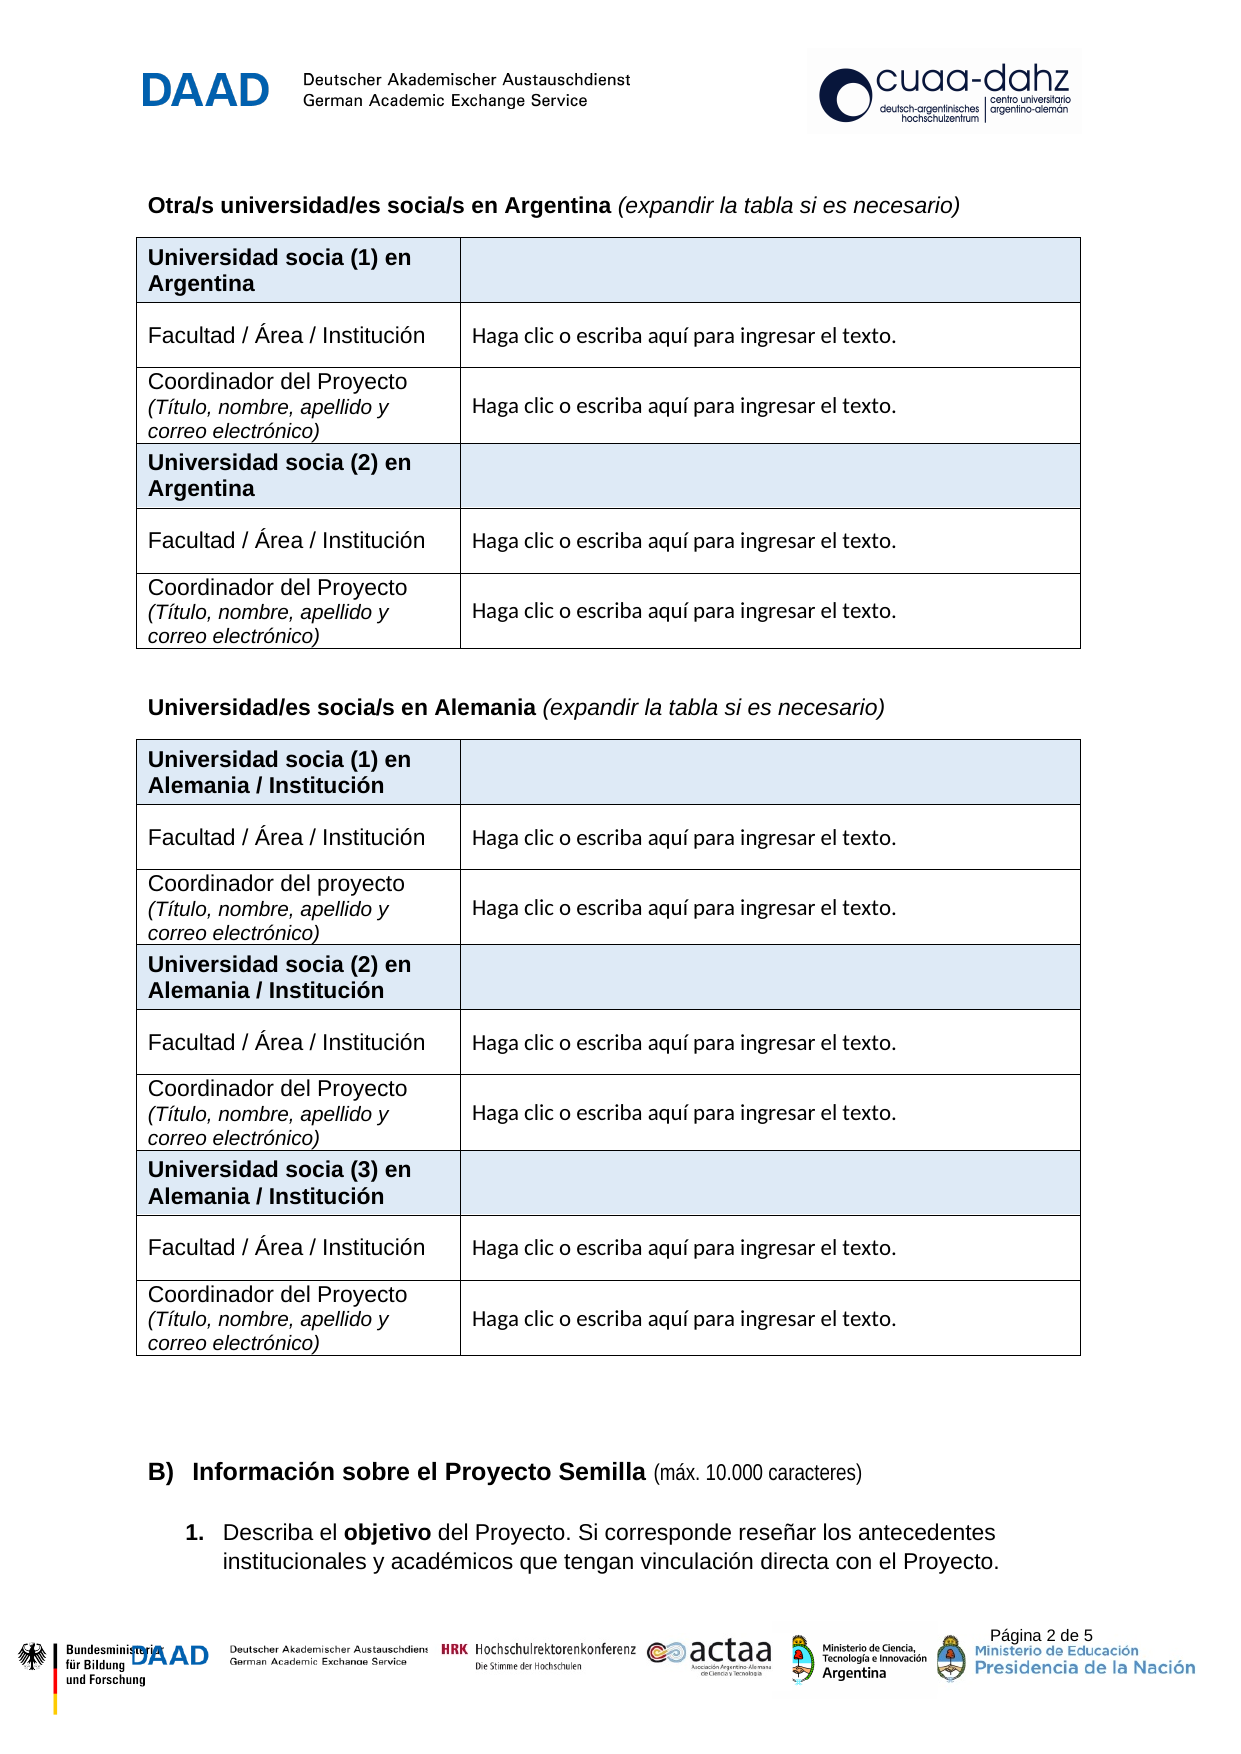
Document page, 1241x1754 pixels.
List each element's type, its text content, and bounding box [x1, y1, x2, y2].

picture [432, 1620, 1233, 1699]
text Otra/s universidad/es socia/s en Argentina (expandir la tabla si es necesario) [148, 192, 1093, 218]
table_cell Facultad / Área / Institución [137, 805, 460, 869]
table_cell Universidad socia (2) en Alemania / Institución [137, 945, 460, 1009]
list Describa el objetivo del Proyecto. Si corresponde reseñar los antecedentes institucionales y académicos que tengan vinculación directa con el Proyecto. [185, 1519, 1093, 1574]
table_cell Coordinador del proyecto (Título, nombre, apellido y correo electrónico) [137, 870, 460, 944]
table_cell [461, 945, 1080, 1009]
table_cell [461, 1151, 1080, 1214]
table_cell Facultad / Área / Institución [137, 509, 460, 572]
table_cell [461, 444, 1080, 507]
table_header Universidad socia (1) en Argentina [137, 238, 460, 302]
table_cell Universidad socia (2) en Argentina [137, 444, 460, 507]
table_cell Coordinador del Proyecto (Título, nombre, apellido y correo electrónico) [137, 1075, 460, 1149]
table_cell Coordinador del Proyecto (Título, nombre, apellido y correo electrónico) [137, 368, 460, 442]
table_header [461, 238, 1080, 302]
table_cell Facultad / Área / Institución [137, 1216, 460, 1279]
table_cell Universidad socia (3) en Alemania / Institución [137, 1151, 460, 1214]
list Información sobre el Proyecto Semilla (máx. 10.000 caracteres) [148, 1457, 1093, 1486]
table_header [461, 740, 1080, 804]
picture [143, 73, 630, 109]
picture [806, 48, 1082, 133]
table_cell Coordinador del Proyecto (Título, nombre, apellido y correo electrónico) [137, 574, 460, 648]
text Universidad/es socia/s en Alemania (expandir la tabla si es necesario) [148, 694, 1093, 720]
picture [17, 1642, 428, 1715]
table_header Universidad socia (1) en Alemania / Institución [137, 740, 460, 804]
table_cell Facultad / Área / Institución [137, 303, 460, 367]
table_cell Coordinador del Proyecto (Título, nombre, apellido y correo electrónico) [137, 1281, 460, 1355]
table_cell Facultad / Área / Institución [137, 1010, 460, 1074]
